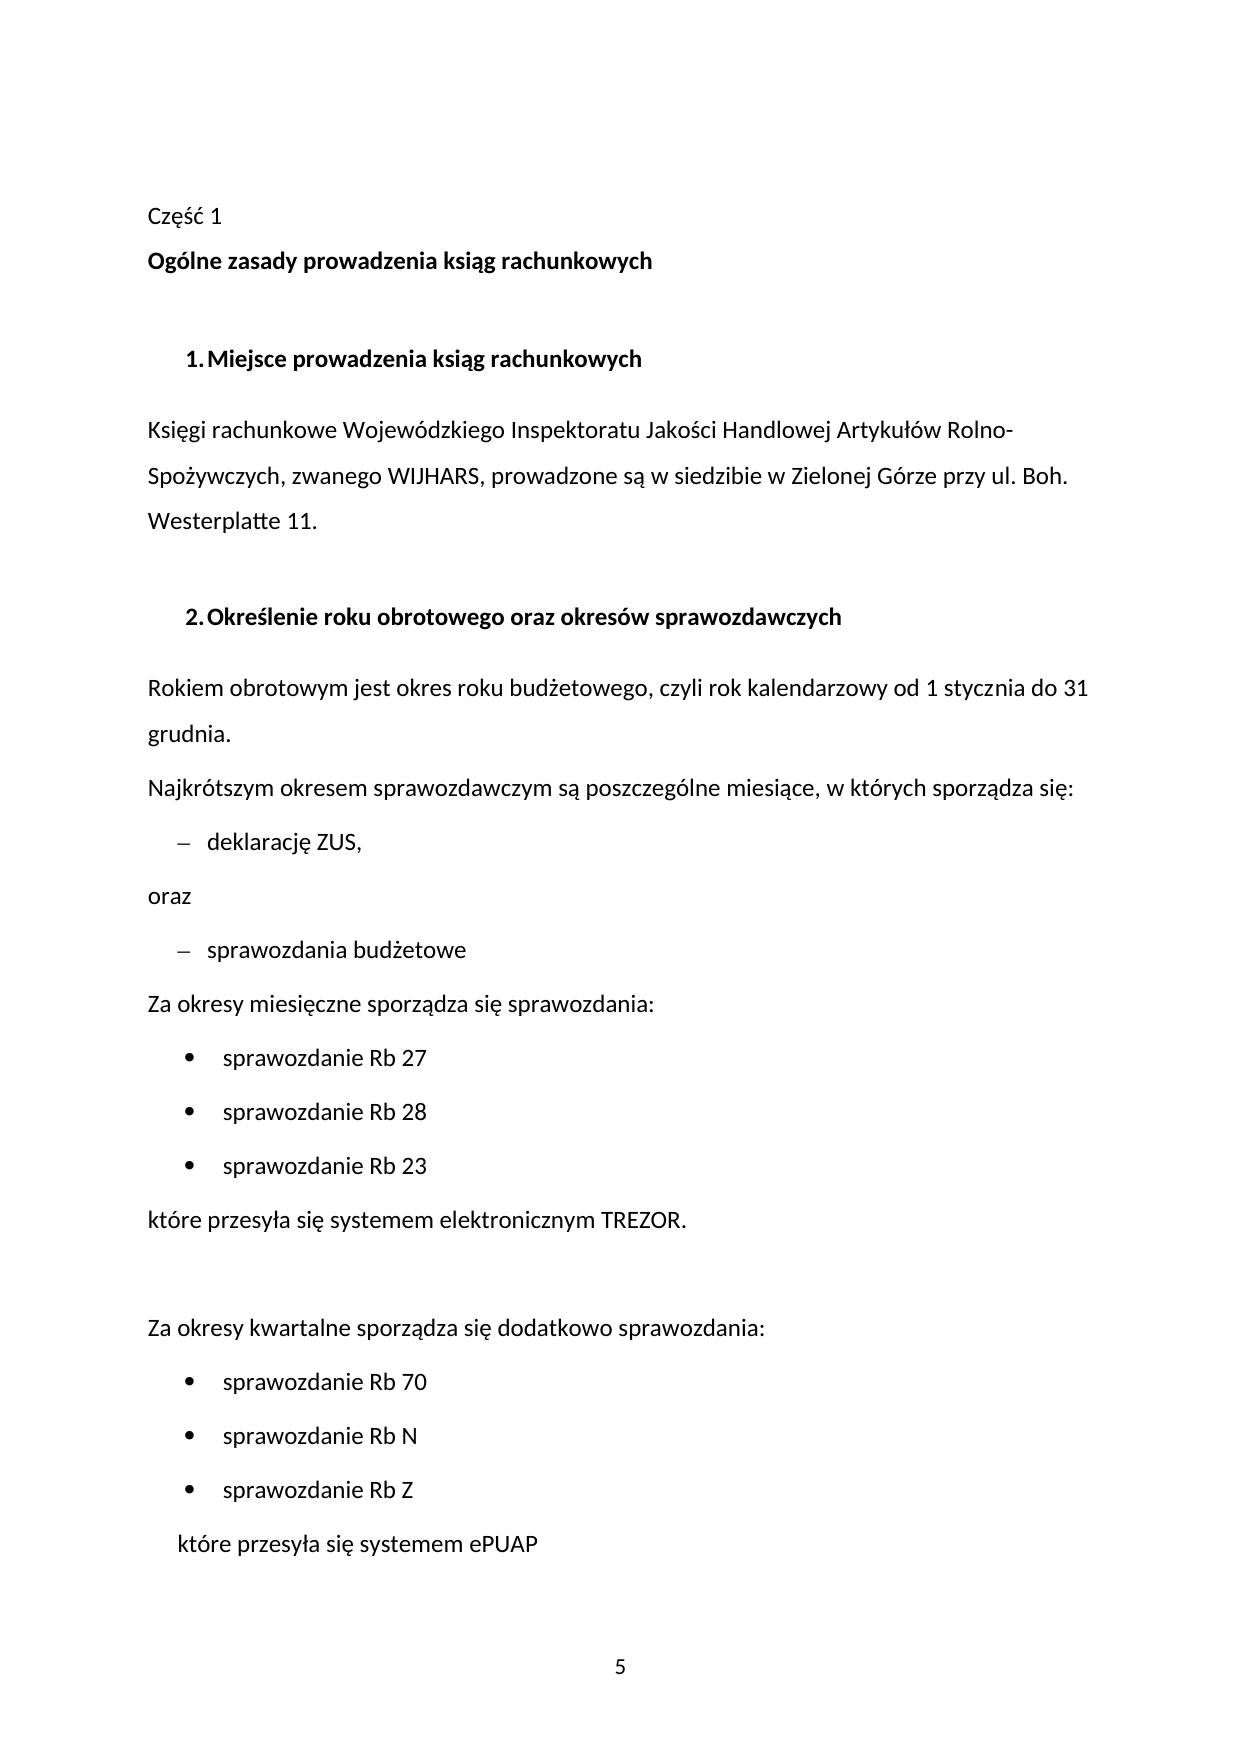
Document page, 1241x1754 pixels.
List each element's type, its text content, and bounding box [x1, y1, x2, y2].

text Za okresy kwartalne sporządza się dodatkowo sprawozdania: [148, 1312, 1092, 1343]
text Najkrótszym okresem sprawozdawczym są poszczególne miesiące, w których sporządza się: [148, 772, 1092, 802]
list Określenie roku obrotowego oraz okresów sprawozdawczych [185, 601, 1092, 632]
text oraz [148, 880, 1092, 910]
list sprawozdanie Rb 28 [185, 1096, 1092, 1127]
text Księgi rachunkowe Wojewódzkiego Inspektoratu Jakości Handlowej Artykułów Rolno-Spożywczych, zwanego WIJHARS, prowadzone są w siedzibie w Zielonej Górze przy ul. Boh. Westerplatte 11. [148, 414, 1092, 536]
text sprawozdania budżetowe [177, 934, 1092, 964]
text Rokiem obrotowym jest okres roku budżetowego, czyli rok kalendarzowy od 1 stycznia do 31 grudnia. [148, 672, 1092, 748]
list sprawozdanie Rb 27 [185, 1042, 1092, 1073]
list sprawozdanie Rb 23 [185, 1150, 1092, 1181]
text które przesyła się systemem elektronicznym TREZOR. [148, 1204, 1092, 1235]
list Za okresy miesięczne sporządza się sprawozdania: [148, 988, 1092, 1018]
text które przesyła się systemem ePUAP [177, 1529, 1092, 1559]
list sprawozdanie Rb 70 [185, 1366, 1092, 1397]
text Część 1 Ogólne zasady prowadzenia ksiąg rachunkowych [148, 200, 1092, 276]
list sprawozdanie Rb Z [185, 1474, 1092, 1505]
list sprawozdanie Rb N [185, 1421, 1092, 1451]
text deklarację ZUS, [177, 826, 1092, 856]
list Miejsce prowadzenia ksiąg rachunkowych [185, 343, 1092, 374]
